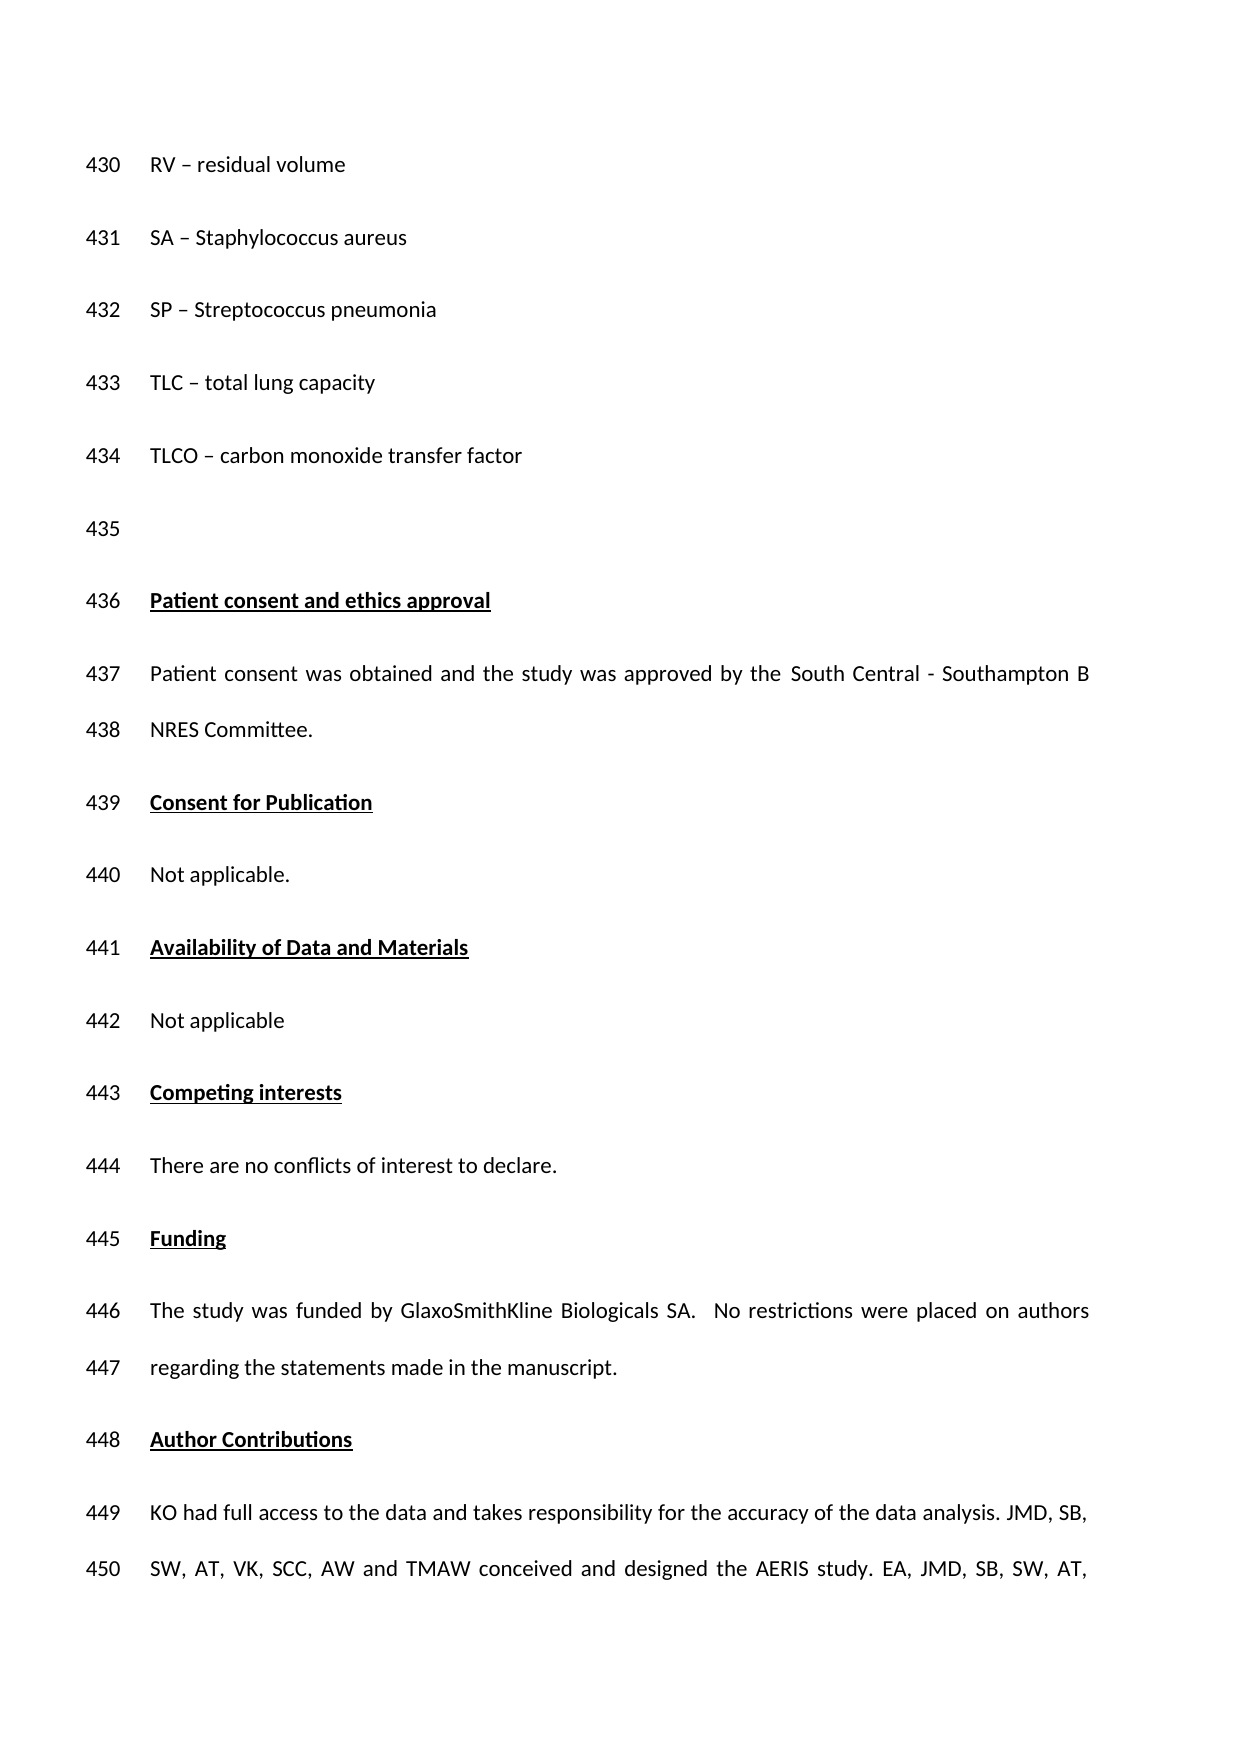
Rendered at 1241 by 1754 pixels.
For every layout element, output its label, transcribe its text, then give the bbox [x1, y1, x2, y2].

text There are no conflicts of interest to declare. [150, 1151, 1090, 1179]
text TLC – total lung capacity [150, 368, 1090, 396]
text Consent for Publication [150, 788, 1090, 816]
text The study was funded by GlaxoSmithKline Biologicals SA. No restrictions were placed on authors regarding the statements made in the manuscript. [150, 1297, 1090, 1381]
text SA – Staphylococcus aureus [150, 223, 1090, 251]
text SP – Streptococcus pneumonia [150, 295, 1090, 323]
text Patient consent and ethics approval [150, 586, 1090, 614]
text TLCO – carbon monoxide transfer factor [150, 441, 1090, 469]
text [150, 1498, 1090, 1582]
text Not applicable [150, 1006, 1090, 1034]
text Patient consent was obtained and the study was approved by the South Central - Southampton B NRES Committee. [150, 659, 1090, 743]
text Author Contributions [150, 1425, 1090, 1453]
text Availability of Data and Materials [150, 933, 1090, 961]
text Not applicable. [150, 860, 1090, 888]
text RV – residual volume [150, 150, 1090, 178]
text Competing interests [150, 1078, 1090, 1107]
text Funding [150, 1224, 1090, 1252]
